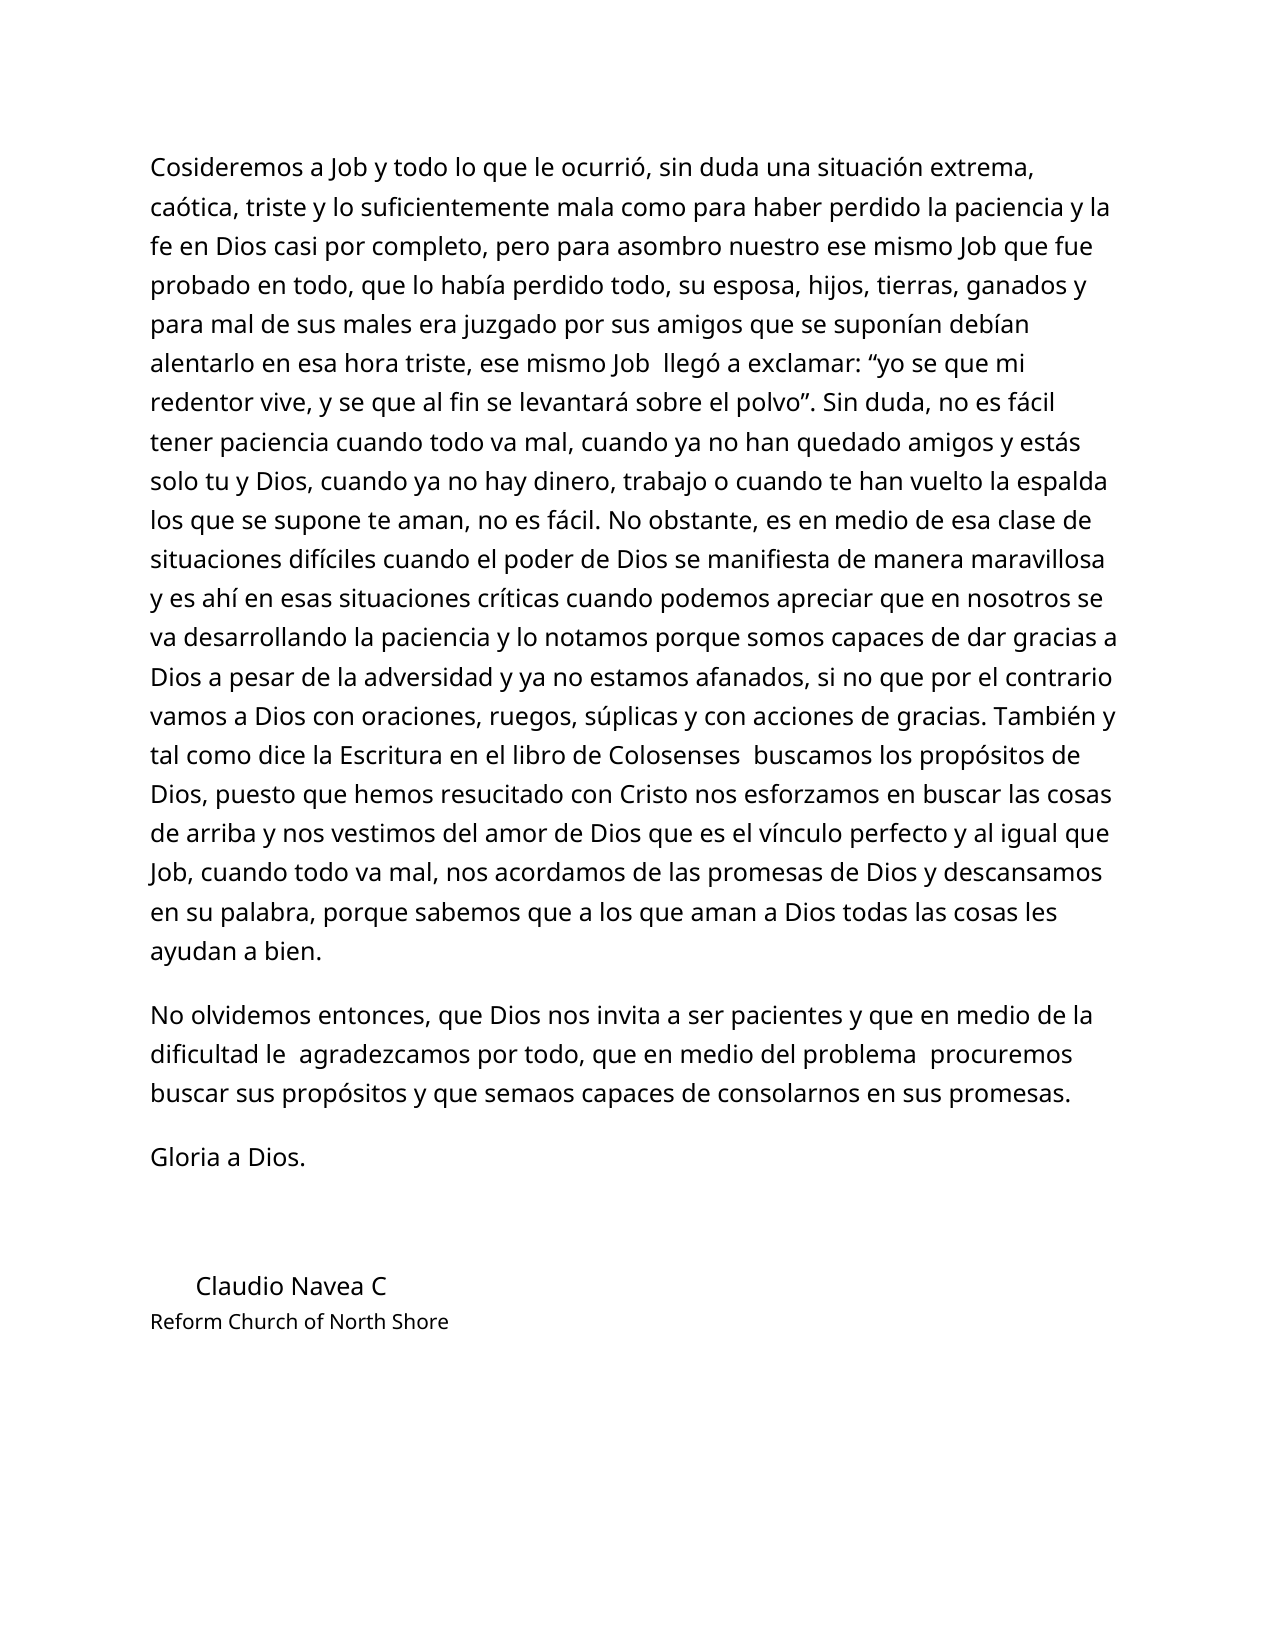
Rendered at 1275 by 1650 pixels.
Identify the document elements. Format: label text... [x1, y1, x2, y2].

text Gloria a Dios. [150, 1140, 1125, 1174]
text Cosideremos a Job y todo lo que le ocurrió, sin duda una situación extrema, caótica, triste y lo suficientemente mala como para haber perdido la paciencia y la fe en Dios casi por completo, pero para asombro nuestro ese mismo Job que fue probado en todo, que lo había perdido todo, su esposa, hijos, tierras, ganados y para mal de sus males era juzgado por sus amigos que se suponían debían alentarlo en esa hora triste, ese mismo Job llegó a exclamar: “yo se que mi redentor vive, y se que al fin se levantará sobre el polvo”. Sin duda, no es fácil tener paciencia cuando todo va mal, cuando ya no han quedado amigos y estás solo tu y Dios, cuando ya no hay dinero, trabajo o cuando te han vuelto la espalda los que se supone te aman, no es fácil. No obstante, es en medio de esa clase de situaciones difíciles cuando el poder de Dios se manifiesta de manera maravillosa y es ahí en esas situaciones críticas cuando podemos apreciar que en nosotros se va desarrollando la paciencia y lo notamos porque somos capaces de dar gracias a Dios a pesar de la adversidad y ya no estamos afanados, si no que por el contrario vamos a Dios con oraciones, ruegos, súplicas y con acciones de gracias. También y tal como dice la Escritura en el libro de Colosenses buscamos los propósitos de Dios, puesto que hemos resucitado con Cristo nos esforzamos en buscar las cosas de arriba y nos vestimos del amor de Dios que es el vínculo perfecto y al igual que Job, cuando todo va mal, nos acordamos de las promesas de Dios y descansamos en su palabra, porque sabemos que a los que aman a Dios todas las cosas les ayudan a bien. [150, 150, 1125, 967]
text Reform Church of North Shore [150, 1307, 1125, 1336]
text Claudio Navea C [150, 1268, 1125, 1302]
text No olvidemos entonces, que Dios nos invita a ser pacientes y que en medio de la dificultad le agradezcamos por todo, que en medio del problema procuremos buscar sus propósitos y que semaos capaces de consolarnos en sus promesas. [150, 997, 1125, 1110]
